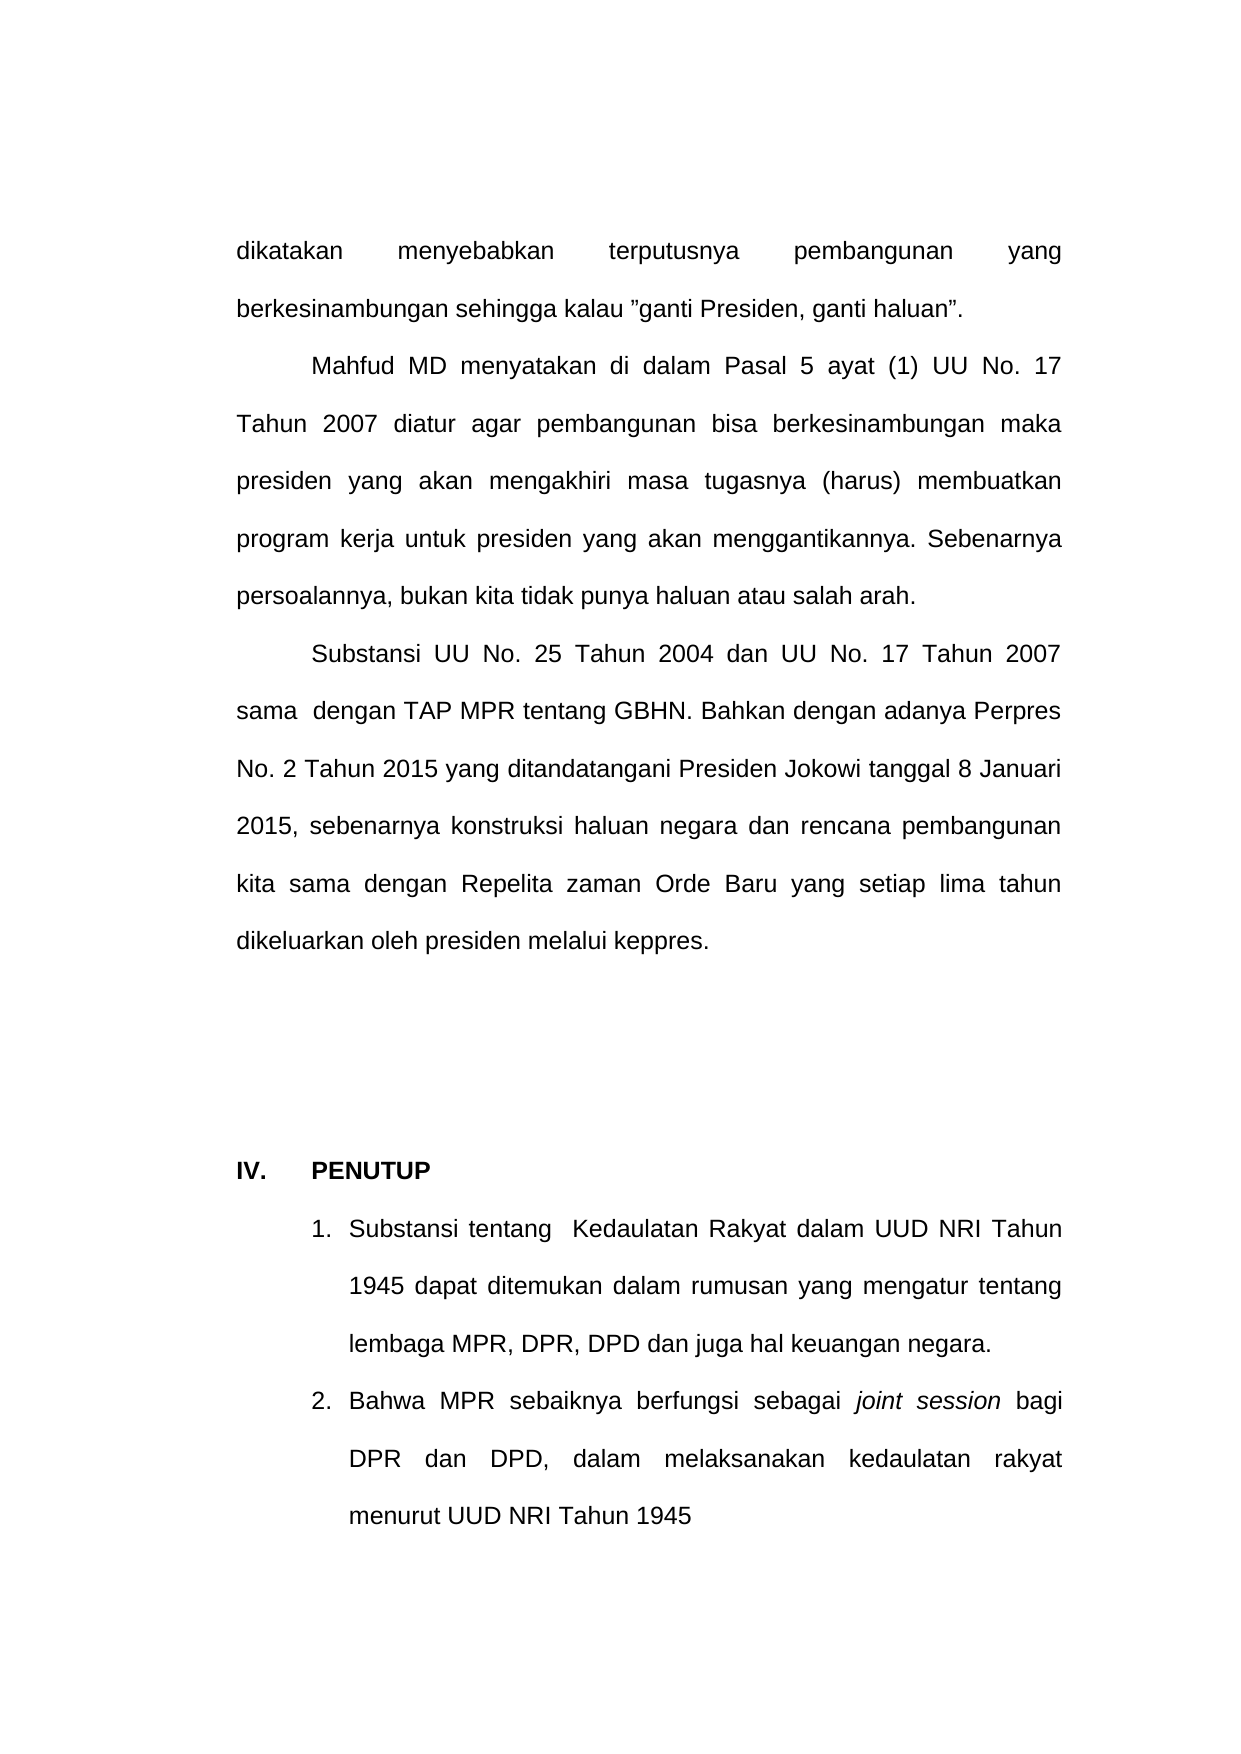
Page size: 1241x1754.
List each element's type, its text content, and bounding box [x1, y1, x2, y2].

list Substansi tentang Kedaulatan Rakyat dalam UUD NRI Tahun 1945 dapat ditemukan dalam rumusan yang mengatur tentang lembaga MPR, DPR, DPD dan juga hal keuangan negara. [311, 1214, 1063, 1357]
list PENUTUP [207, 1156, 1063, 1185]
text Substansi UU No. 25 Tahun 2004 dan UU No. 17 Tahun 2007 sama dengan TAP MPR tentang GBHN. Bahkan dengan adanya Perpres No. 2 Tahun 2015 yang ditandatangani Presiden Jokowi tanggal 8 Januari 2015, sebenarnya konstruksi haluan negara dan rencana pembangunan kita sama dengan Repelita zaman Orde Baru yang setiap lima tahun dikeluarkan oleh presiden melalui keppres. [236, 639, 1063, 955]
list Bahwa MPR sebaiknya berfungsi sebagai joint session bagi DPR dan DPD, dalam melaksanakan kedaulatan rakyat menurut UUD NRI Tahun 1945 [311, 1386, 1063, 1530]
text Mahfud MD menyatakan di dalam Pasal 5 ayat (1) UU No. 17 Tahun 2007 diatur agar pembangunan bisa berkesinambungan maka presiden yang akan mengakhiri masa tugasnya (harus) membuatkan program kerja untuk presiden yang akan menggantikannya. Sebenarnya persoalannya, bukan kita tidak punya haluan atau salah arah. [236, 351, 1063, 610]
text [236, 236, 1063, 322]
